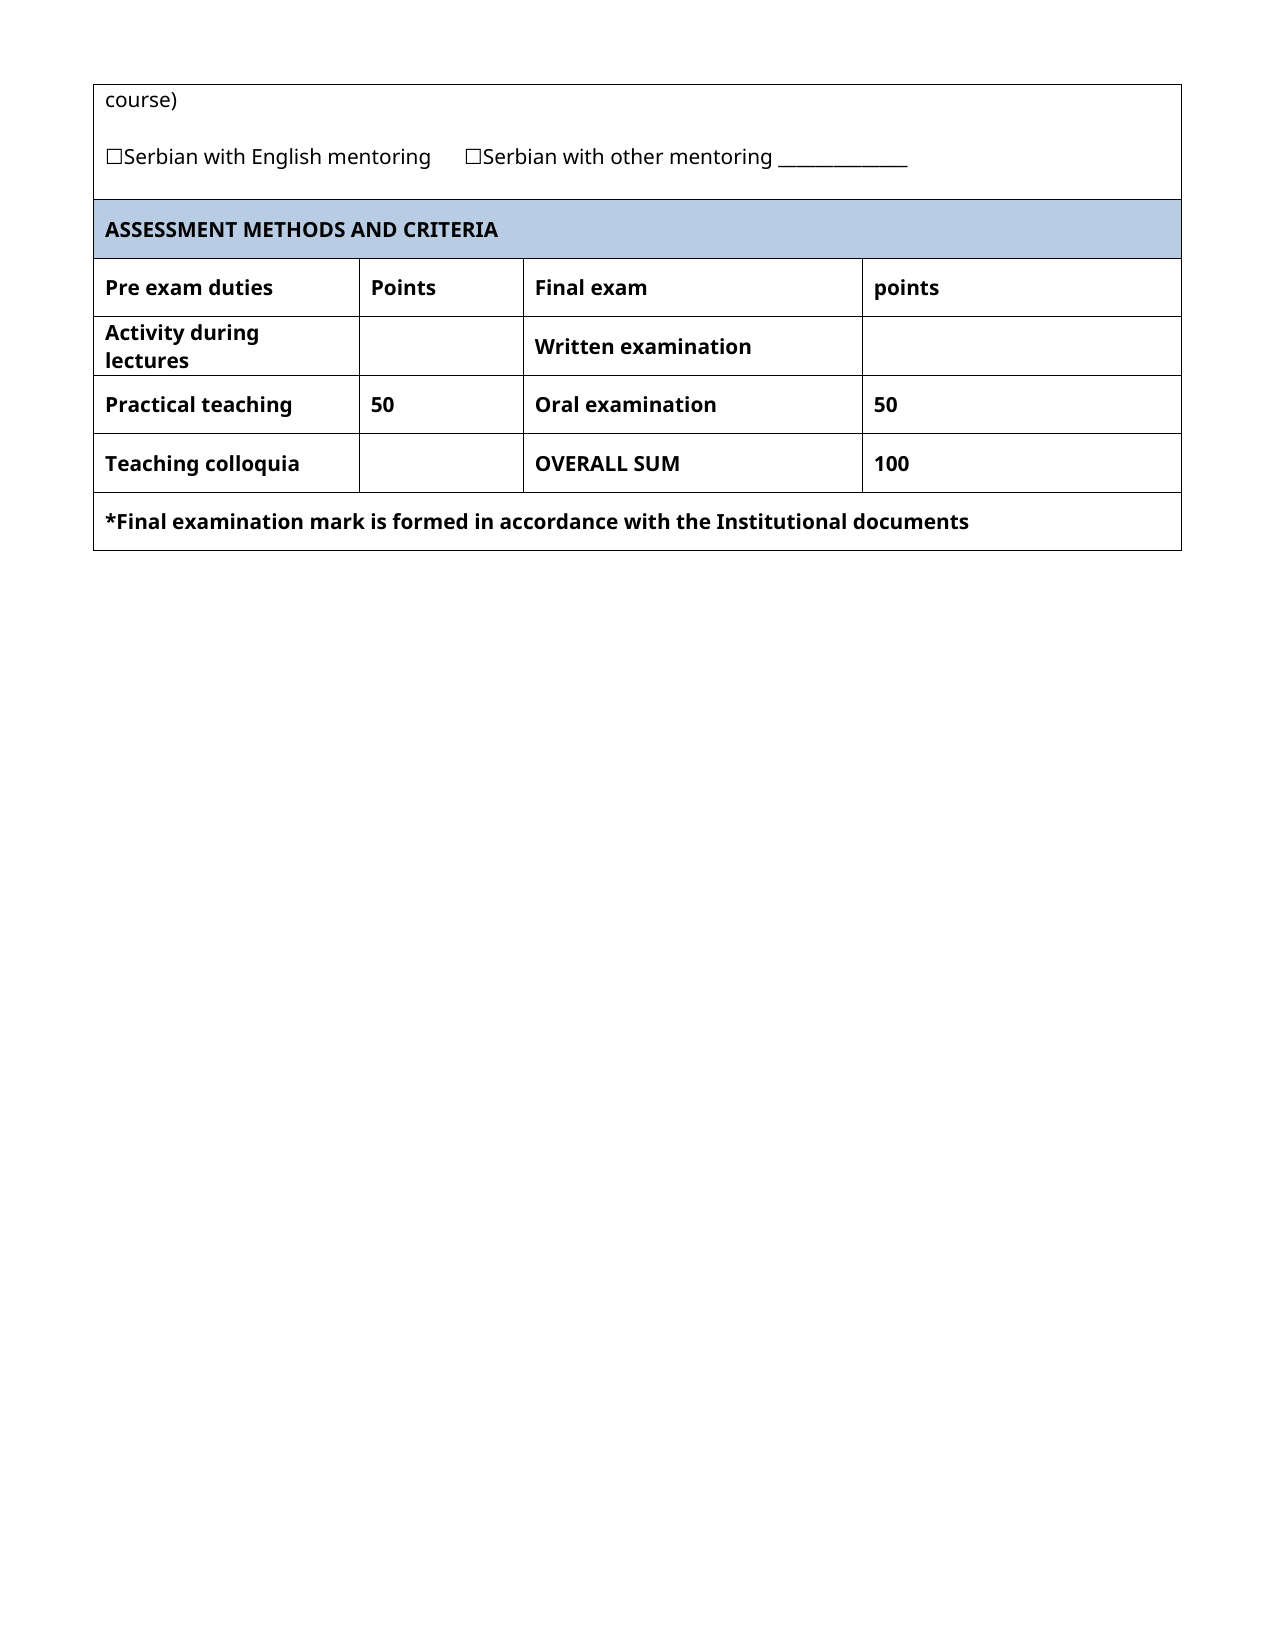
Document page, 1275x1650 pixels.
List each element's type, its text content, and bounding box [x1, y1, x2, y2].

table_cell points [863, 259, 1181, 316]
table_cell 100 [863, 434, 1181, 492]
table_cell Teaching colloquia [94, 434, 359, 492]
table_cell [94, 85, 1181, 199]
table_cell Activity during lectures [94, 317, 359, 375]
table_cell Written examination [524, 317, 862, 375]
table_cell ASSESSMENT METHODS AND CRITERIA [94, 200, 1181, 258]
table_cell [863, 317, 1181, 375]
table_cell [360, 434, 523, 492]
table_cell Points [360, 259, 523, 316]
table_cell Pre exam duties [94, 259, 359, 316]
table_cell OVERALL SUM [524, 434, 862, 492]
table_cell Final exam [524, 259, 862, 316]
table_cell *Final examination mark is formed in accordance with the Institutional documents [94, 493, 1181, 550]
table_cell Oral examination [524, 376, 862, 433]
table_cell 50 [863, 376, 1181, 433]
table_cell [360, 317, 523, 375]
table_cell 50 [360, 376, 523, 433]
table_cell Practical teaching [94, 376, 359, 433]
